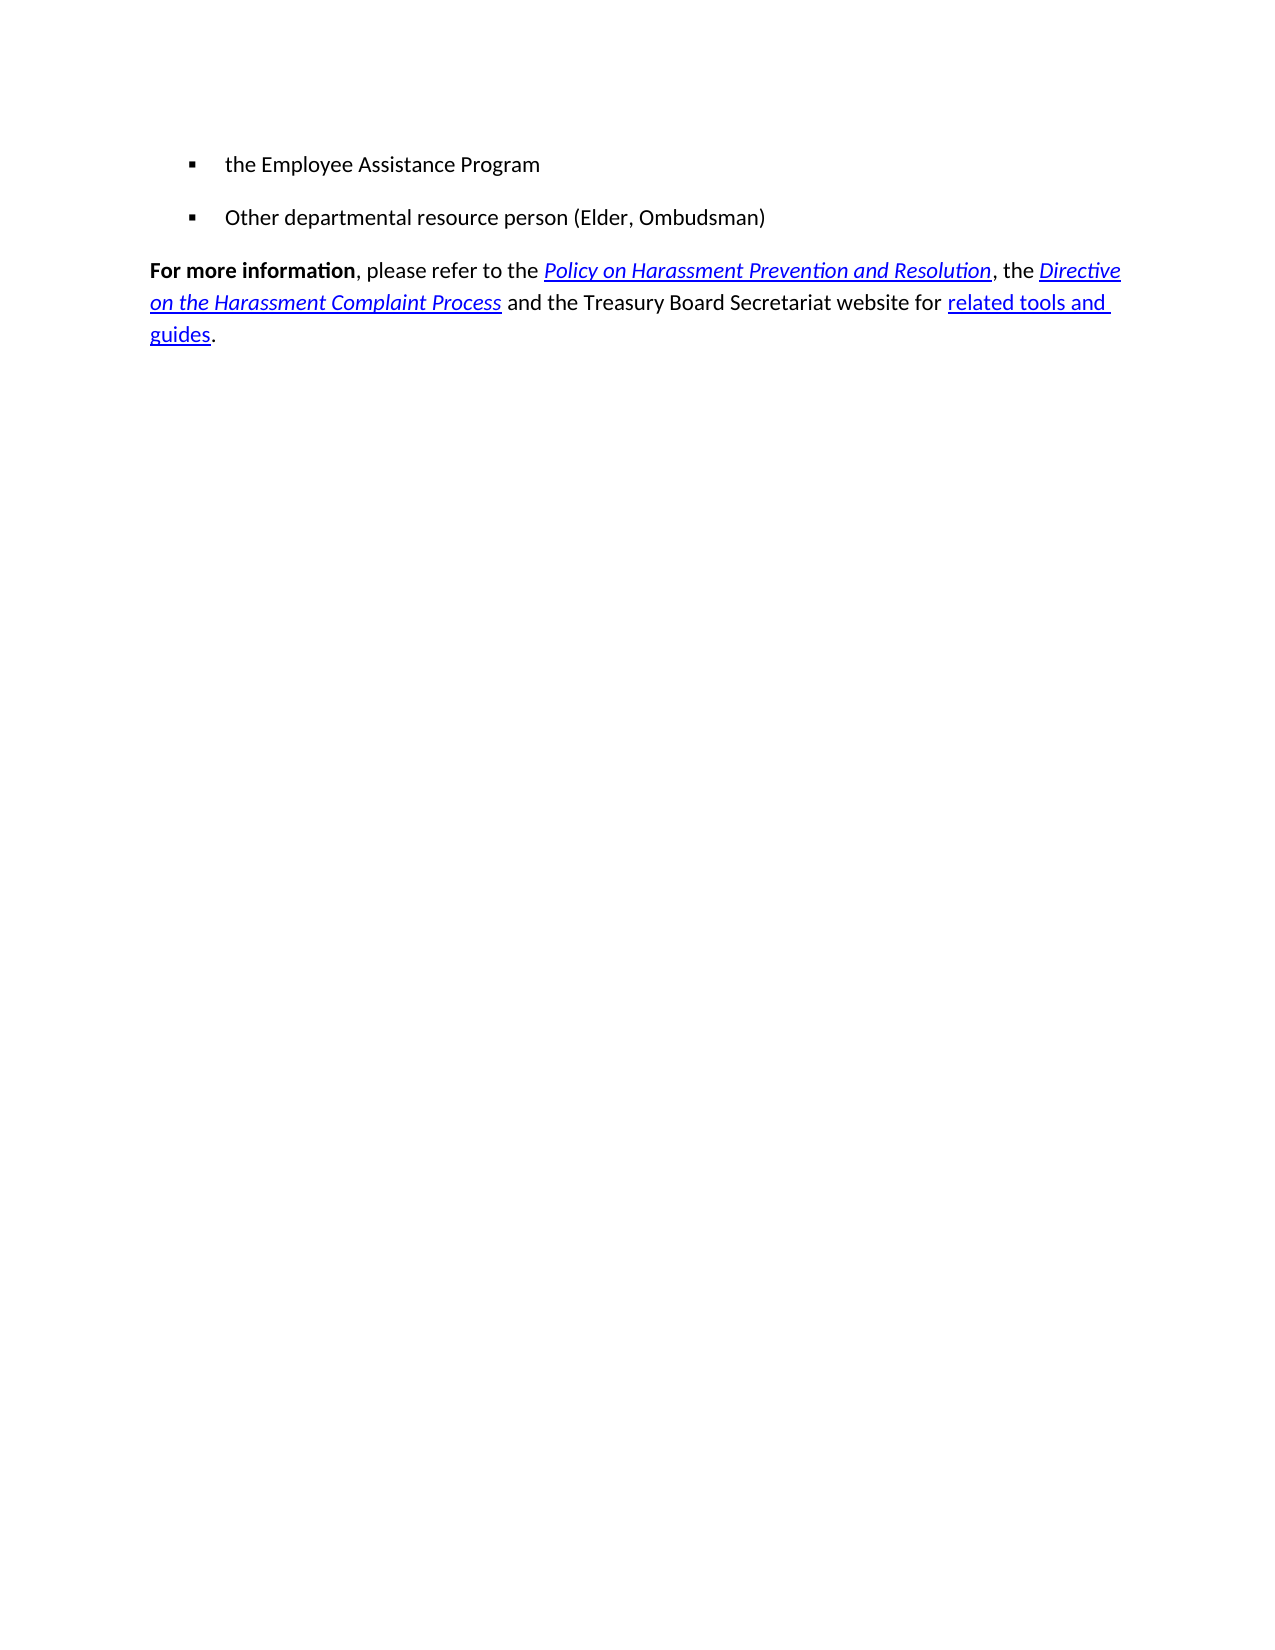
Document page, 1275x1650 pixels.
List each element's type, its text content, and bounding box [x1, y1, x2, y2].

list the Employee Assistance Program [187, 150, 1125, 178]
list Other departmental resource person (Elder, Ombudsman) [187, 203, 1125, 231]
text For more information, please refer to the Policy on Harassment Prevention and Resolution, the Directive on the Harassment Complaint Process and the Treasury Board Secretariat website for related tools and guides. [150, 256, 1125, 348]
